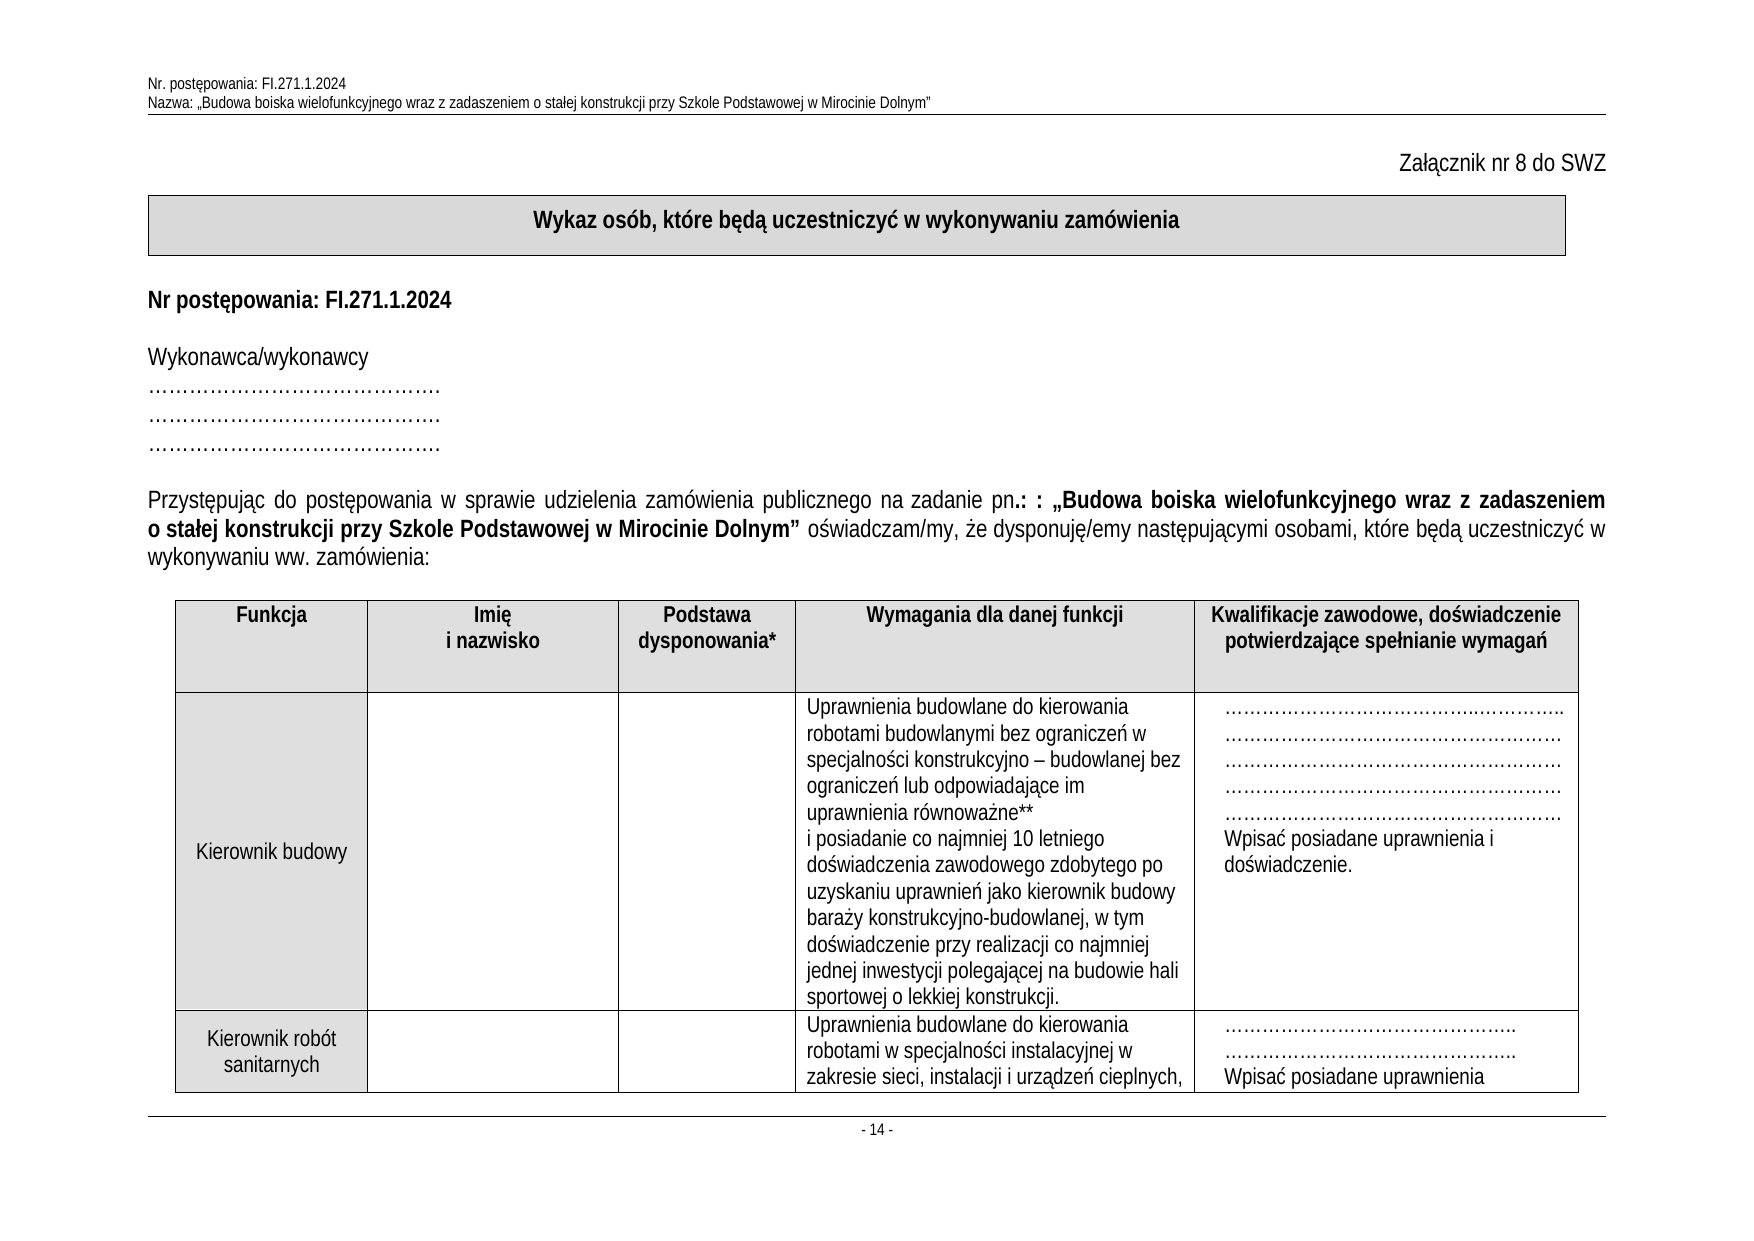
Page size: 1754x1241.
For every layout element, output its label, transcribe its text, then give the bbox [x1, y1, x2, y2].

text Przystępując do postępowania w sprawie udzielenia zamówienia publicznego na zadanie pn.: : „Budowa boiska wielofunkcyjnego wraz z zadaszeniem o stałej konstrukcji przy Szkole Podstawowej w Mirocinie Dolnym” oświadczam/my, że dysponuję/emy następującymi osobami, które będą uczestniczyć w wykonywaniu ww. zamówienia: [148, 485, 1606, 571]
table_header Wymagania dla danej funkcji [796, 601, 1194, 692]
table_header Imię i nazwisko [368, 601, 618, 692]
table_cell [796, 1011, 1194, 1092]
list ……………………………………. [148, 371, 1606, 399]
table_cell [1195, 1011, 1578, 1092]
table_header Wykaz osób, które będą uczestniczyć w wykonywaniu zamówienia [149, 196, 1565, 255]
list ……………………………………. [148, 399, 1606, 428]
table_cell …………………………………..…………..……………………………………………………………………………………………………………………………………………………………………………………………… Wpisać posiadane uprawnienia i doświadczenie. [1195, 693, 1578, 1009]
table_header Kwalifikacje zawodowe, doświadczenie potwierdzające spełnianie wymagań [1195, 601, 1578, 692]
table_cell Uprawnienia budowlane do kierowania robotami budowlanymi bez ograniczeń w specjalności konstrukcyjno – budowlanej bez ograniczeń lub odpowiadające im uprawnienia równoważne** i posiadanie co najmniej 10 letniego doświadczenia zawodowego zdobytego po uzyskaniu uprawnień jako kierownik budowy baraży konstrukcyjno-budowlanej, w tym doświadczenie przy realizacji co najmniej jednej inwestycji polegającej na budowie hali sportowej o lekkiej konstrukcji. [796, 693, 1194, 1009]
text Załącznik nr 8 do SWZ [148, 148, 1606, 176]
table_cell [368, 693, 618, 1009]
table_header Podstawa dysponowania* [619, 601, 795, 692]
table_cell [368, 1011, 618, 1092]
table_cell [619, 693, 795, 1009]
text Nr postępowania: FI.271.1.2024 [148, 284, 1606, 313]
table_cell [619, 1011, 795, 1092]
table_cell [176, 1011, 367, 1092]
table_header Funkcja [176, 601, 367, 692]
list Wykonawca/wykonawcy [148, 342, 1606, 371]
list ……………………………………. [148, 428, 1606, 456]
table_cell Kierownik budowy [176, 693, 367, 1009]
